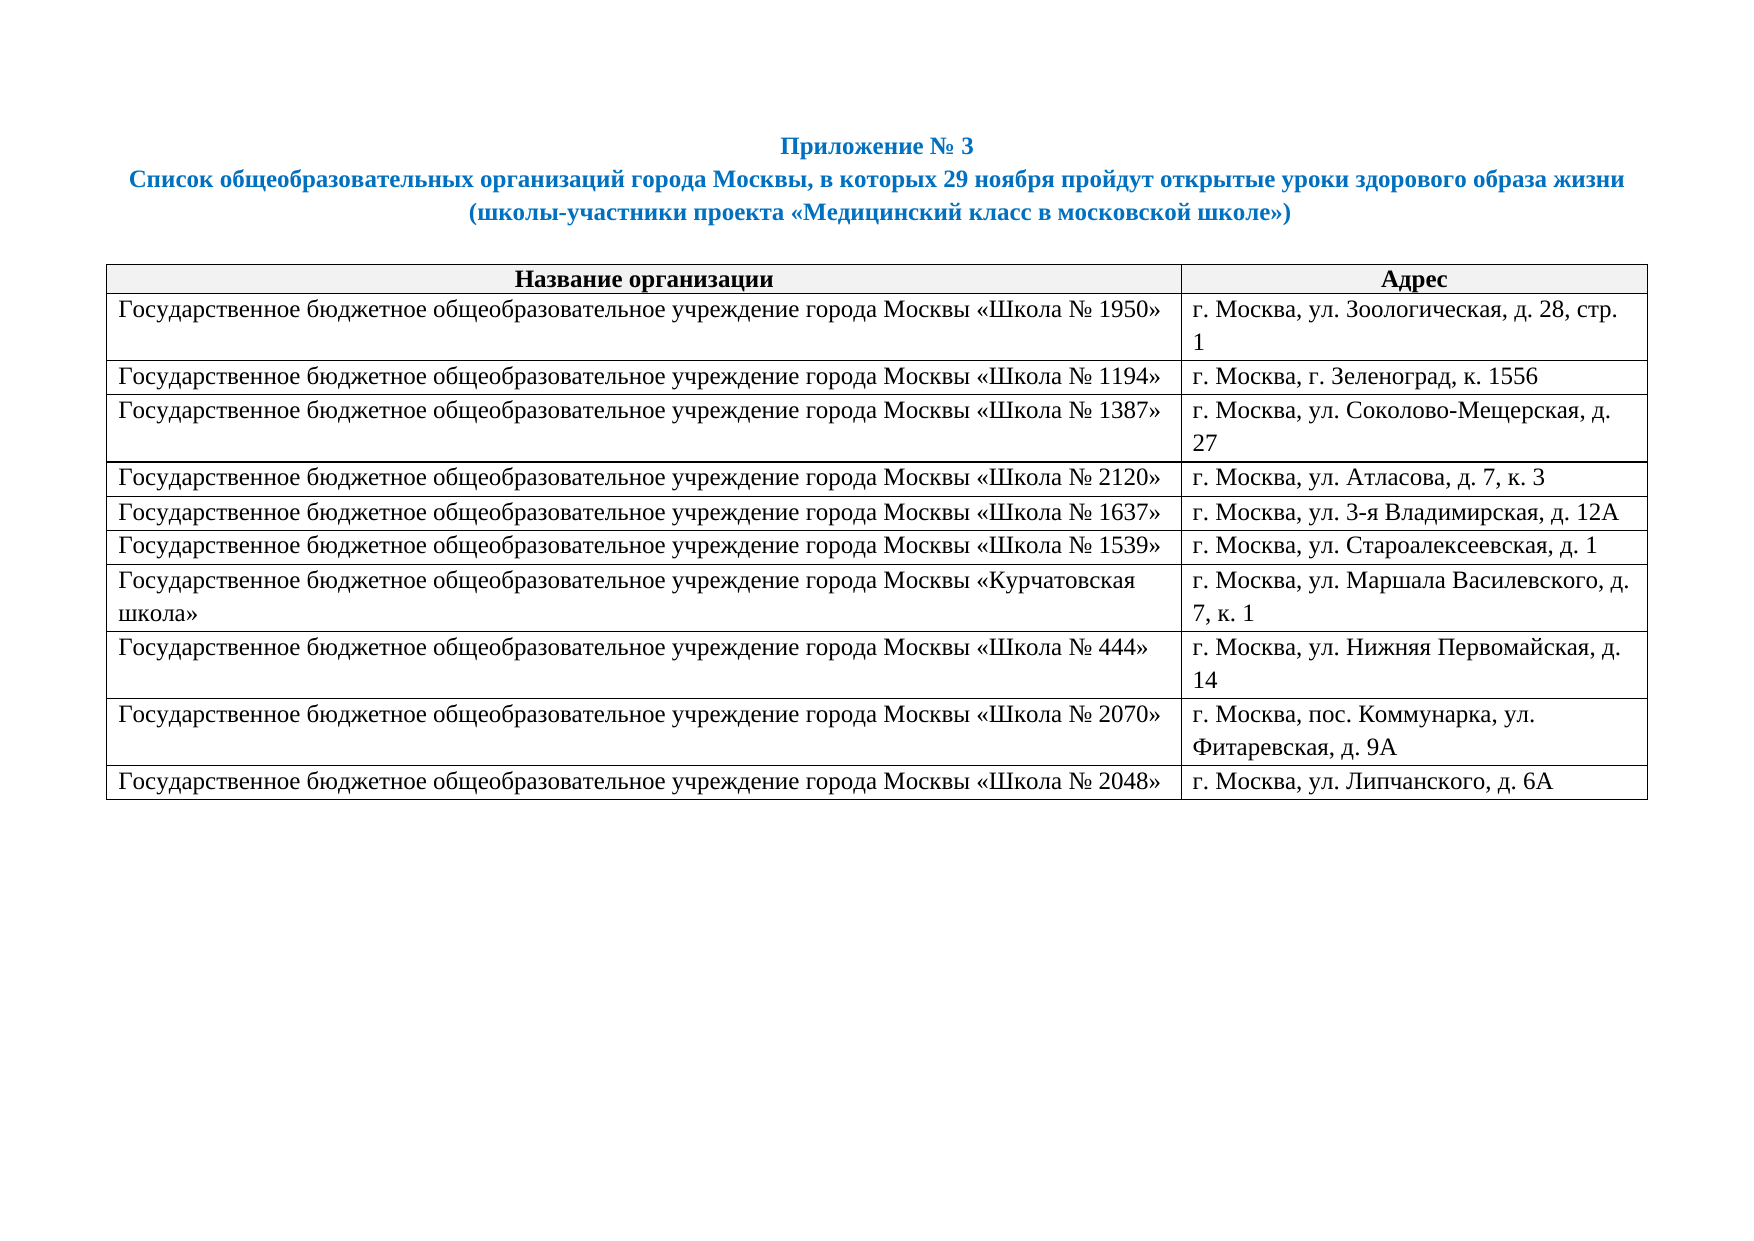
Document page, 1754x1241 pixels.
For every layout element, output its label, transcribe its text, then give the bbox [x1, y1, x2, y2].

table_cell г. Москва, ул. Липчанского, д. 6А [1182, 766, 1647, 799]
table_cell Государственное бюджетное общеобразовательное учреждение города Москвы «Курчатовская школа» [107, 565, 1181, 631]
table_cell Государственное бюджетное общеобразовательное учреждение города Москвы «Школа № 2070» [107, 699, 1181, 765]
table_cell г. Москва, ул. Зоологическая, д. 28, стр. 1 [1182, 294, 1647, 360]
table_cell Государственное бюджетное общеобразовательное учреждение города Москвы «Школа № 1539» [107, 531, 1181, 564]
table_cell г. Москва, ул. Соколово-Мещерская, д. 27 [1182, 395, 1647, 461]
table_cell Государственное бюджетное общеобразовательное учреждение города Москвы «Школа № 1194» [107, 361, 1181, 394]
table_header Название организации [107, 265, 1181, 293]
table_cell г. Москва, ул. Атласова, д. 7, к. 3 [1182, 463, 1647, 496]
table_header Адрес [1182, 265, 1647, 293]
table_cell Государственное бюджетное общеобразовательное учреждение города Москвы «Школа № 1637» [107, 497, 1181, 529]
table_cell Государственное бюджетное общеобразовательное учреждение города Москвы «Школа № 1950» [107, 294, 1181, 360]
text Приложение № 3 [118, 131, 1636, 160]
text Список общеобразовательных организаций города Москвы, в которых 29 ноября пройдут открытые уроки здорового образа жизни [118, 164, 1636, 193]
table_cell г. Москва, ул. Нижняя Первомайская, д. 14 [1182, 632, 1647, 698]
text (школы-участники проекта «Медицинский класс в московской школе») [118, 197, 1636, 226]
table_cell Государственное бюджетное общеобразовательное учреждение города Москвы «Школа № 444» [107, 632, 1181, 698]
table_cell г. Москва, ул. Маршала Василевского, д. 7, к. 1 [1182, 565, 1647, 631]
table_cell г. Москва, ул. 3-я Владимирская, д. 12А [1182, 497, 1647, 529]
table_cell г. Москва, пос. Коммунарка, ул. Фитаревская, д. 9А [1182, 699, 1647, 765]
table_cell Государственное бюджетное общеобразовательное учреждение города Москвы «Школа № 2120» [107, 463, 1181, 496]
table_cell г. Москва, г. Зеленоград, к. 1556 [1182, 361, 1647, 394]
table_cell Государственное бюджетное общеобразовательное учреждение города Москвы «Школа № 1387» [107, 395, 1181, 461]
table_cell Государственное бюджетное общеобразовательное учреждение города Москвы «Школа № 2048» [107, 766, 1181, 799]
table_cell г. Москва, ул. Староалексеевская, д. 1 [1182, 531, 1647, 564]
